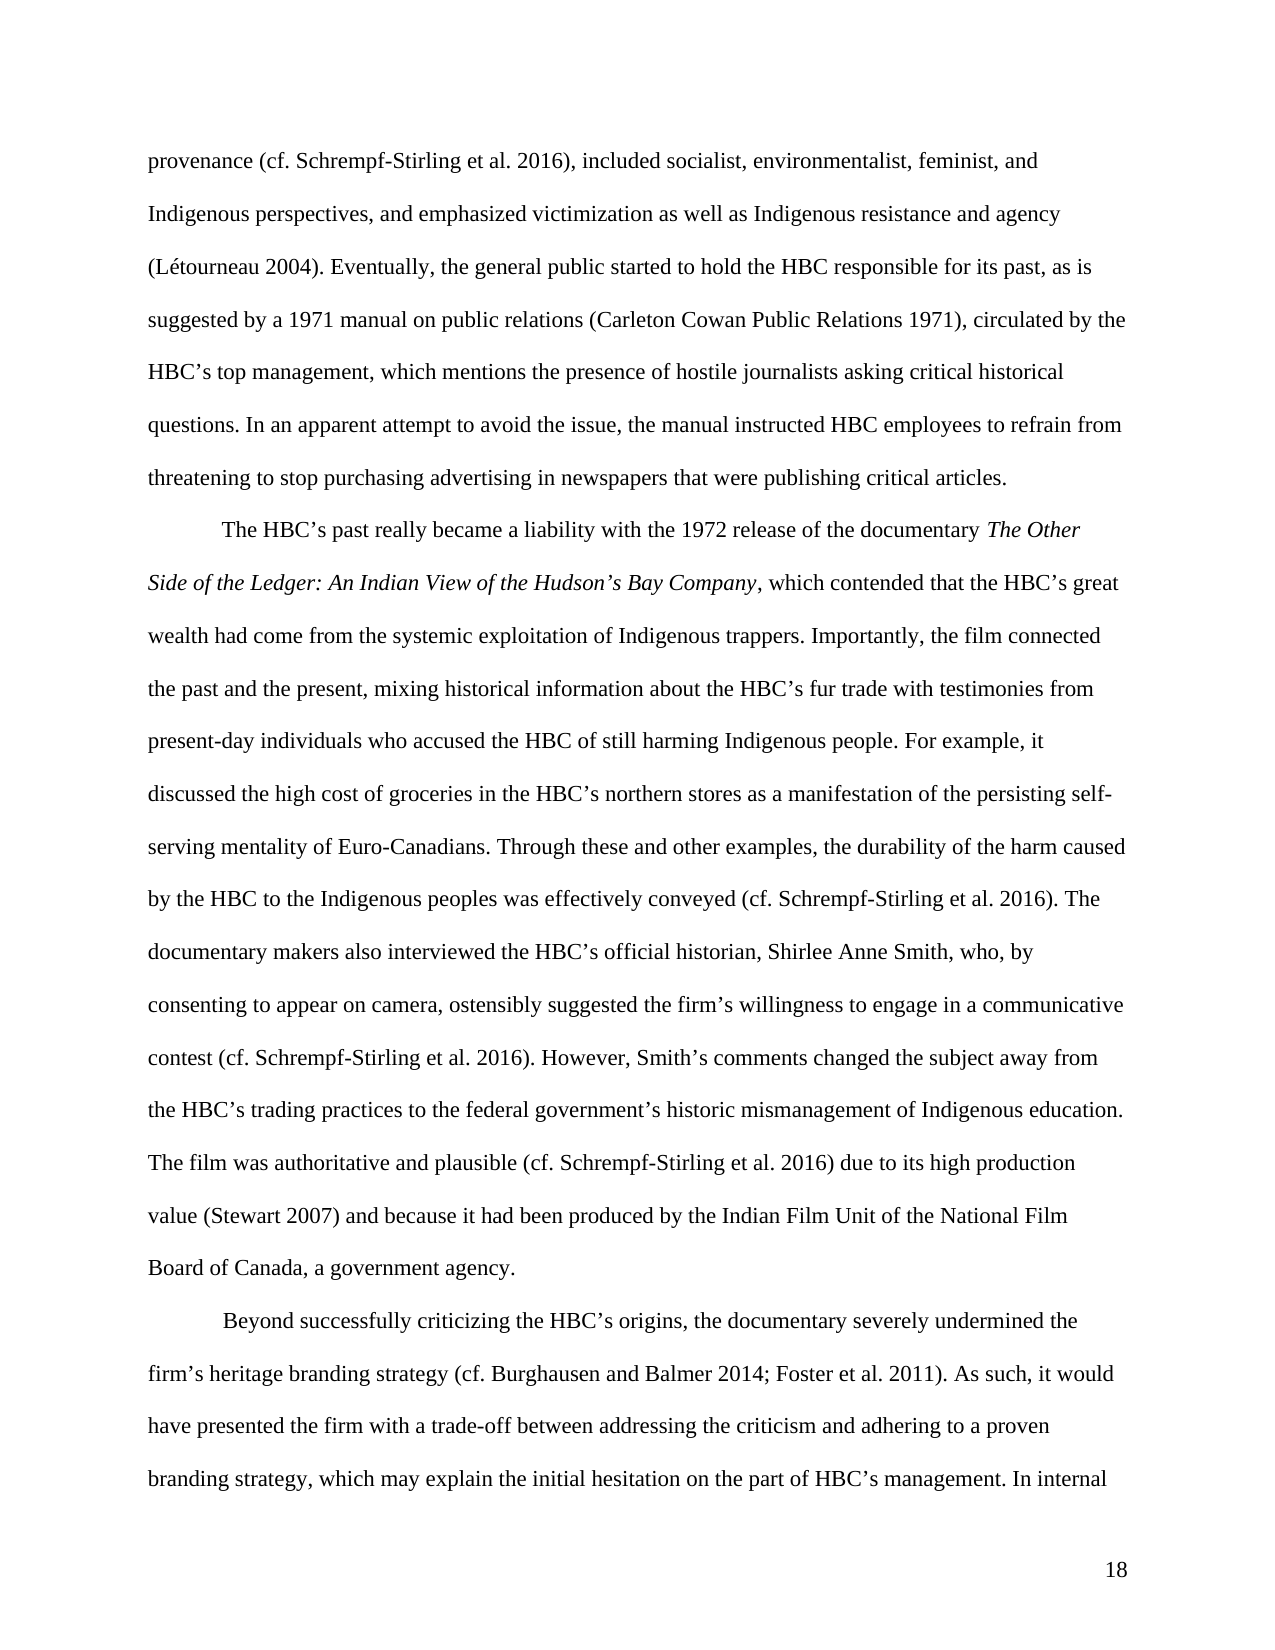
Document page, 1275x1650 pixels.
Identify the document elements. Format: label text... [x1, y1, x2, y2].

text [148, 1307, 1127, 1492]
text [148, 148, 1127, 490]
text The HBC’s past really became a liability with the 1972 release of the documentary The Other Side of the Ledger: An Indian View of the Hudson’s Bay Company, which contended that the HBC’s great wealth had come from the systemic exploitation of Indigenous trappers. Importantly, the film connected the past and the present, mixing historical information about the HBC’s fur trade with testimonies from present-day individuals who accused the HBC of still harming Indigenous people. For example, it discussed the high cost of groceries in the HBC’s northern stores as a manifestation of the persisting self-serving mentality of Euro-Canadians. Through these and other examples, the durability of the harm caused by the HBC to the Indigenous peoples was effectively conveyed (cf. Schrempf-Stirling et al. 2016). The documentary makers also interviewed the HBC’s official historian, Shirlee Anne Smith, who, by consenting to appear on camera, ostensibly suggested the firm’s willingness to engage in a communicative contest (cf. Schrempf-Stirling et al. 2016). However, Smith’s comments changed the subject away from the HBC’s trading practices to the federal government’s historic mismanagement of Indigenous education. The film was authoritative and plausible (cf. Schrempf-Stirling et al. 2016) due to its high production value (Stewart 2007) and because it had been produced by the Indian Film Unit of the National Film Board of Canada, a government agency. [148, 517, 1127, 1281]
